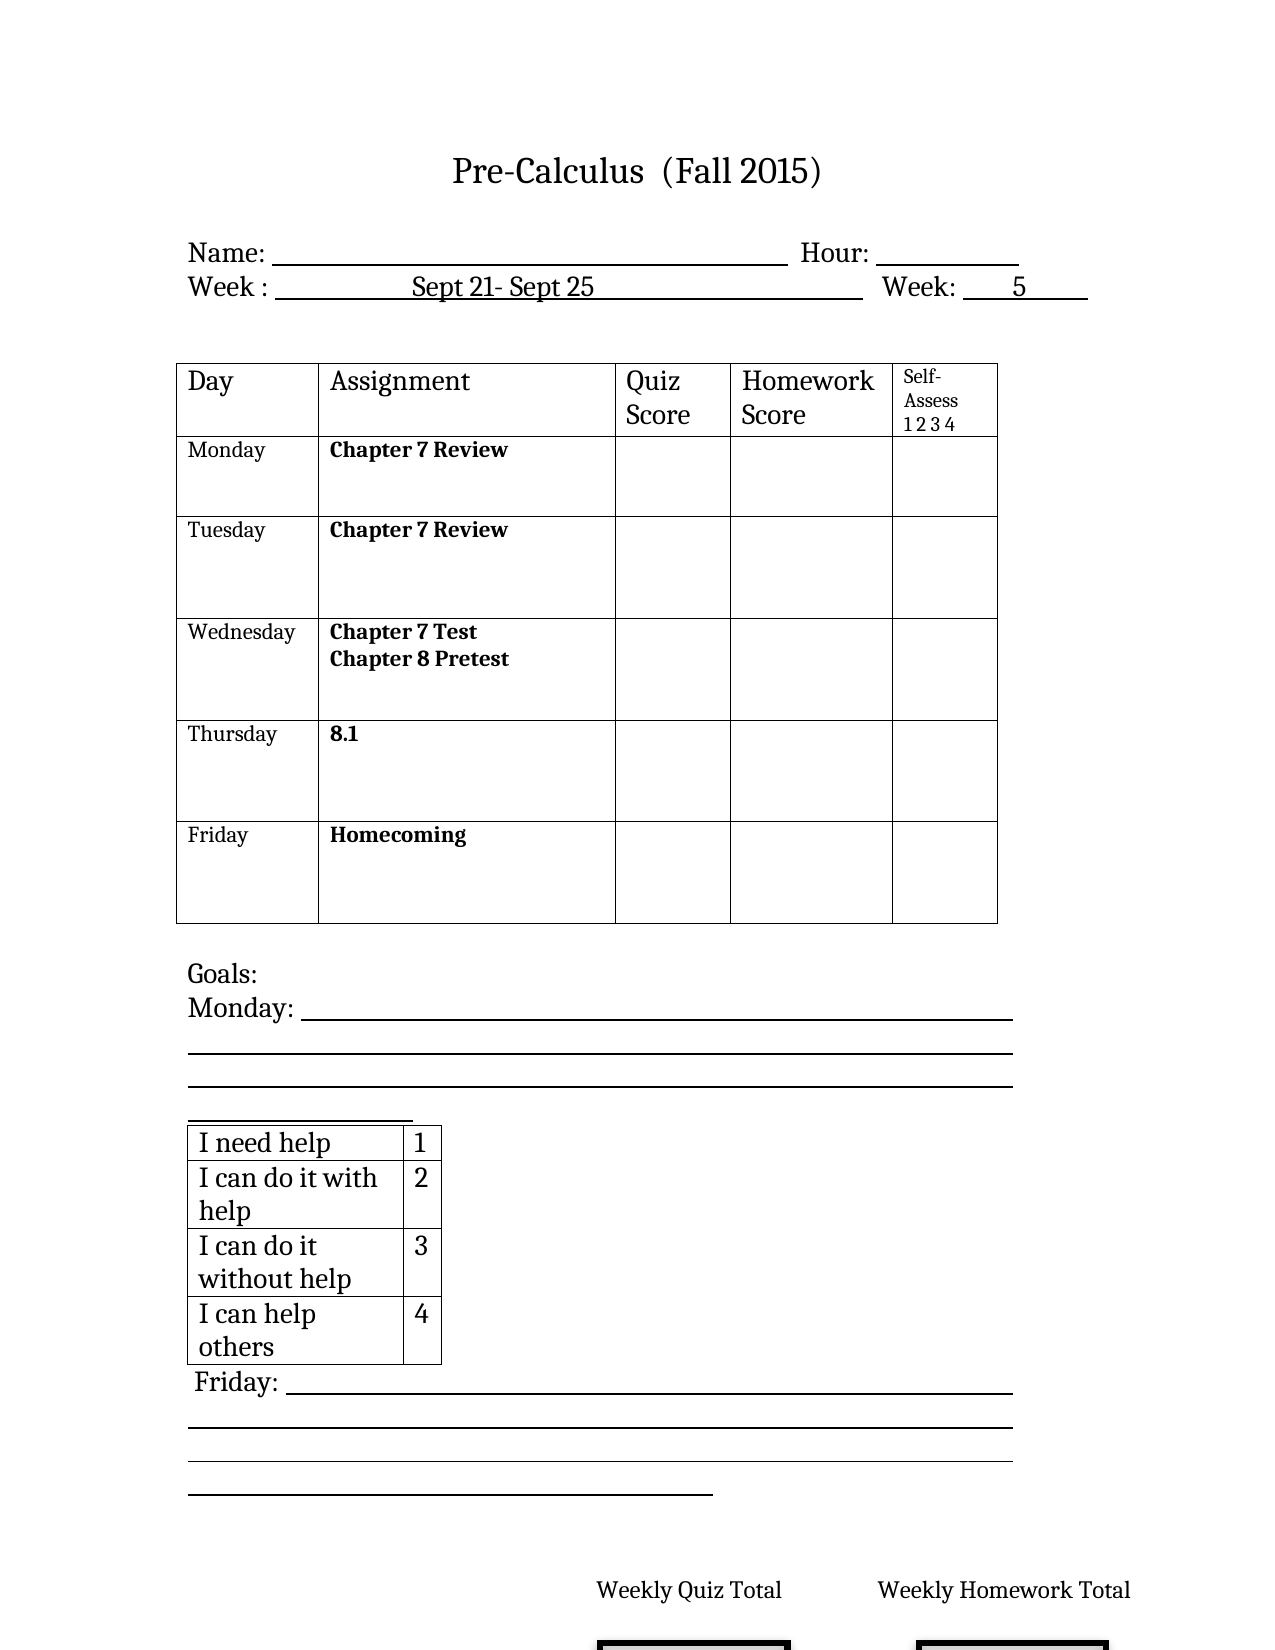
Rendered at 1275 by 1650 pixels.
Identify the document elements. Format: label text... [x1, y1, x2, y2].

table_cell 4 [404, 1297, 441, 1364]
table_header Day [177, 364, 318, 436]
table_cell [893, 619, 997, 719]
table_cell [893, 517, 997, 618]
table_cell 8.1 [319, 721, 615, 821]
text Pre-Calculus (Fall 2015) [187, 150, 1087, 193]
table_cell [616, 822, 730, 923]
table_cell Homecoming [319, 822, 615, 923]
table_cell I can do it with help [188, 1161, 403, 1228]
table_cell [731, 619, 892, 719]
table_header Assignment [319, 364, 615, 436]
table_cell [731, 437, 892, 516]
text Goals: [187, 957, 1087, 991]
table_header Quiz Score [616, 364, 730, 436]
text Friday: [187, 1365, 1087, 1499]
table_cell I can help others [188, 1297, 403, 1364]
table_cell [616, 721, 730, 821]
table_header I need help [188, 1126, 403, 1160]
text Week : Sept 21- Sept 25 Week: 5 [187, 270, 1087, 303]
table_cell Chapter 7 Review [319, 437, 615, 516]
table_header Self-Assess 1 2 3 4 [893, 364, 997, 436]
table_cell [616, 517, 730, 618]
table_cell [616, 619, 730, 719]
table_cell [731, 517, 892, 618]
table_cell Chapter 7 Test Chapter 8 Pretest [319, 619, 615, 719]
table_cell 2 [404, 1161, 441, 1228]
table_cell 3 [404, 1229, 441, 1296]
table_cell [893, 437, 997, 516]
table_cell [893, 822, 997, 923]
table_cell [893, 721, 997, 821]
table_cell Wednesday [177, 619, 318, 719]
table_cell Monday [177, 437, 318, 516]
table_cell [616, 437, 730, 516]
table_cell Thursday [177, 721, 318, 821]
table_cell Friday [177, 822, 318, 923]
table_header 1 [404, 1126, 441, 1160]
text Name: Hour: [187, 236, 1087, 270]
table_cell [731, 822, 892, 923]
text Monday: [187, 991, 1087, 1125]
table_cell I can do it without help [188, 1229, 403, 1296]
table_cell Chapter 7 Review [319, 517, 615, 618]
table_cell [731, 721, 892, 821]
table_header Homework Score [731, 364, 892, 436]
table_cell Tuesday [177, 517, 318, 618]
